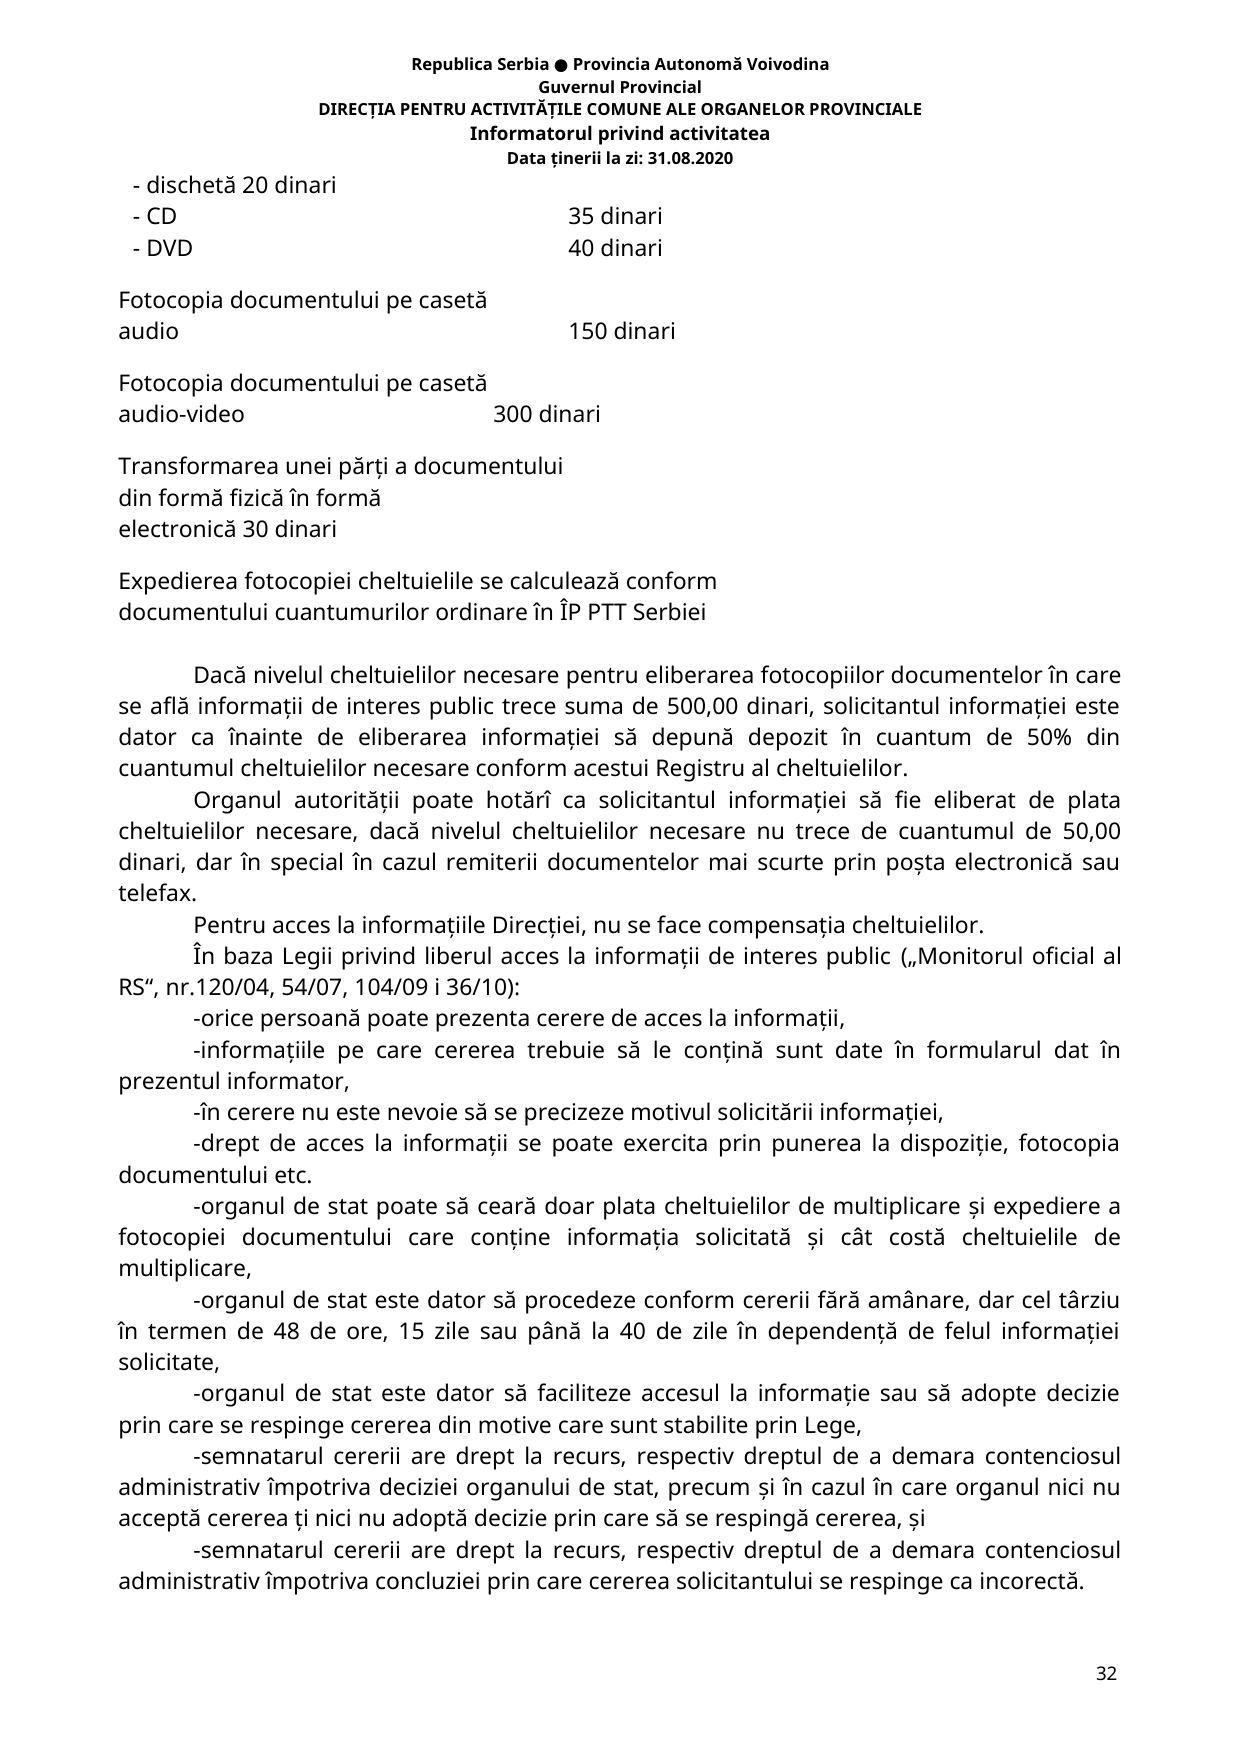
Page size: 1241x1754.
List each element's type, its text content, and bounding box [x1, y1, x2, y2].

text -în cerere nu este nevoie să se precizeze motivul solicitării informaţiei, [118, 1096, 1122, 1127]
text din formă fizică în formă [118, 481, 1122, 513]
text -semnatarul cererii are drept la recurs, respectiv dreptul de a demara contenciosul administrativ împotriva deciziei organului de stat, precum şi în cazul în care organul nici nu acceptă cererea ţi nici nu adoptă decizie prin care să se respingă cererea, şi [118, 1440, 1122, 1533]
text - dischetă 20 dinari [133, 169, 1122, 200]
text Transformarea unei părţi a documentului [118, 450, 1122, 481]
text Fotocopia documentului pe casetă [118, 283, 1122, 315]
text -organul de stat este dator să procedeze conform cererii fără amânare, dar cel târziu în termen de 48 de ore, 15 zile sau până la 40 de zile în dependenţă de felul informaţiei solicitate, [118, 1283, 1122, 1377]
text - CD 35 dinari [133, 200, 1122, 231]
text -informaţiile pe care cererea trebuie să le conţină sunt date în formularul dat în prezentul informator, [118, 1033, 1122, 1096]
text audio-video 300 dinari [118, 398, 1122, 429]
text - DVD 40 dinari [133, 231, 1122, 263]
text audio 150 dinari [118, 315, 1122, 346]
text electronică 30 dinari [118, 513, 1122, 544]
text Expedierea fotocopiei cheltuielile se calculează conform [118, 565, 1122, 596]
text -drept de acces la informaţii se poate exercita prin punerea la dispoziţie, fotocopia documentului etc. [118, 1127, 1122, 1190]
text documentului cuantumurilor ordinare în ÎP PTT Serbiei [118, 596, 1122, 627]
text -organul de stat poate să ceară doar plata cheltuielilor de multiplicare şi expediere a fotocopiei documentului care conţine informaţia solicitată şi cât costă cheltuielile de multiplicare, [118, 1190, 1122, 1283]
text Fotocopia documentului pe casetă [118, 367, 1122, 398]
text -organul de stat este dator să faciliteze accesul la informaţie sau să adopte decizie prin care se respinge cererea din motive care sunt stabilite prin Lege, [118, 1377, 1122, 1440]
text -semnatarul cererii are drept la recurs, respectiv dreptul de a demara contenciosul administrativ împotriva concluziei prin care cererea solicitantului se respinge ca incorectă. [118, 1533, 1122, 1596]
text Organul autorităţii poate hotărî ca solicitantul informaţiei să fie eliberat de plata cheltuielilor necesare, dacă nivelul cheltuielilor necesare nu trece de cuantumul de 50,00 dinari, dar în special în cazul remiterii documentelor mai scurte prin poşta electronică sau telefax. [118, 783, 1122, 908]
text Pentru acces la informaţiile Direcţiei, nu se face compensaţia cheltuielilor. [118, 908, 1122, 940]
text -orice persoană poate prezenta cerere de acces la informaţii, [118, 1002, 1122, 1033]
text În baza Legii privind liberul acces la informaţii de interes public („Monitorul oficial al RS“, nr.120/04, 54/07, 104/09 i 36/10): [118, 940, 1122, 1002]
text Dacă nivelul cheltuielilor necesare pentru eliberarea fotocopiilor documentelor în care se află informaţii de interes public trece suma de 500,00 dinari, solicitantul informaţiei este dator ca înainte de eliberarea informaţiei să depună depozit în cuantum de 50% din cuantumul cheltuielilor necesare conform acestui Registru al cheltuielilor. [118, 658, 1122, 783]
